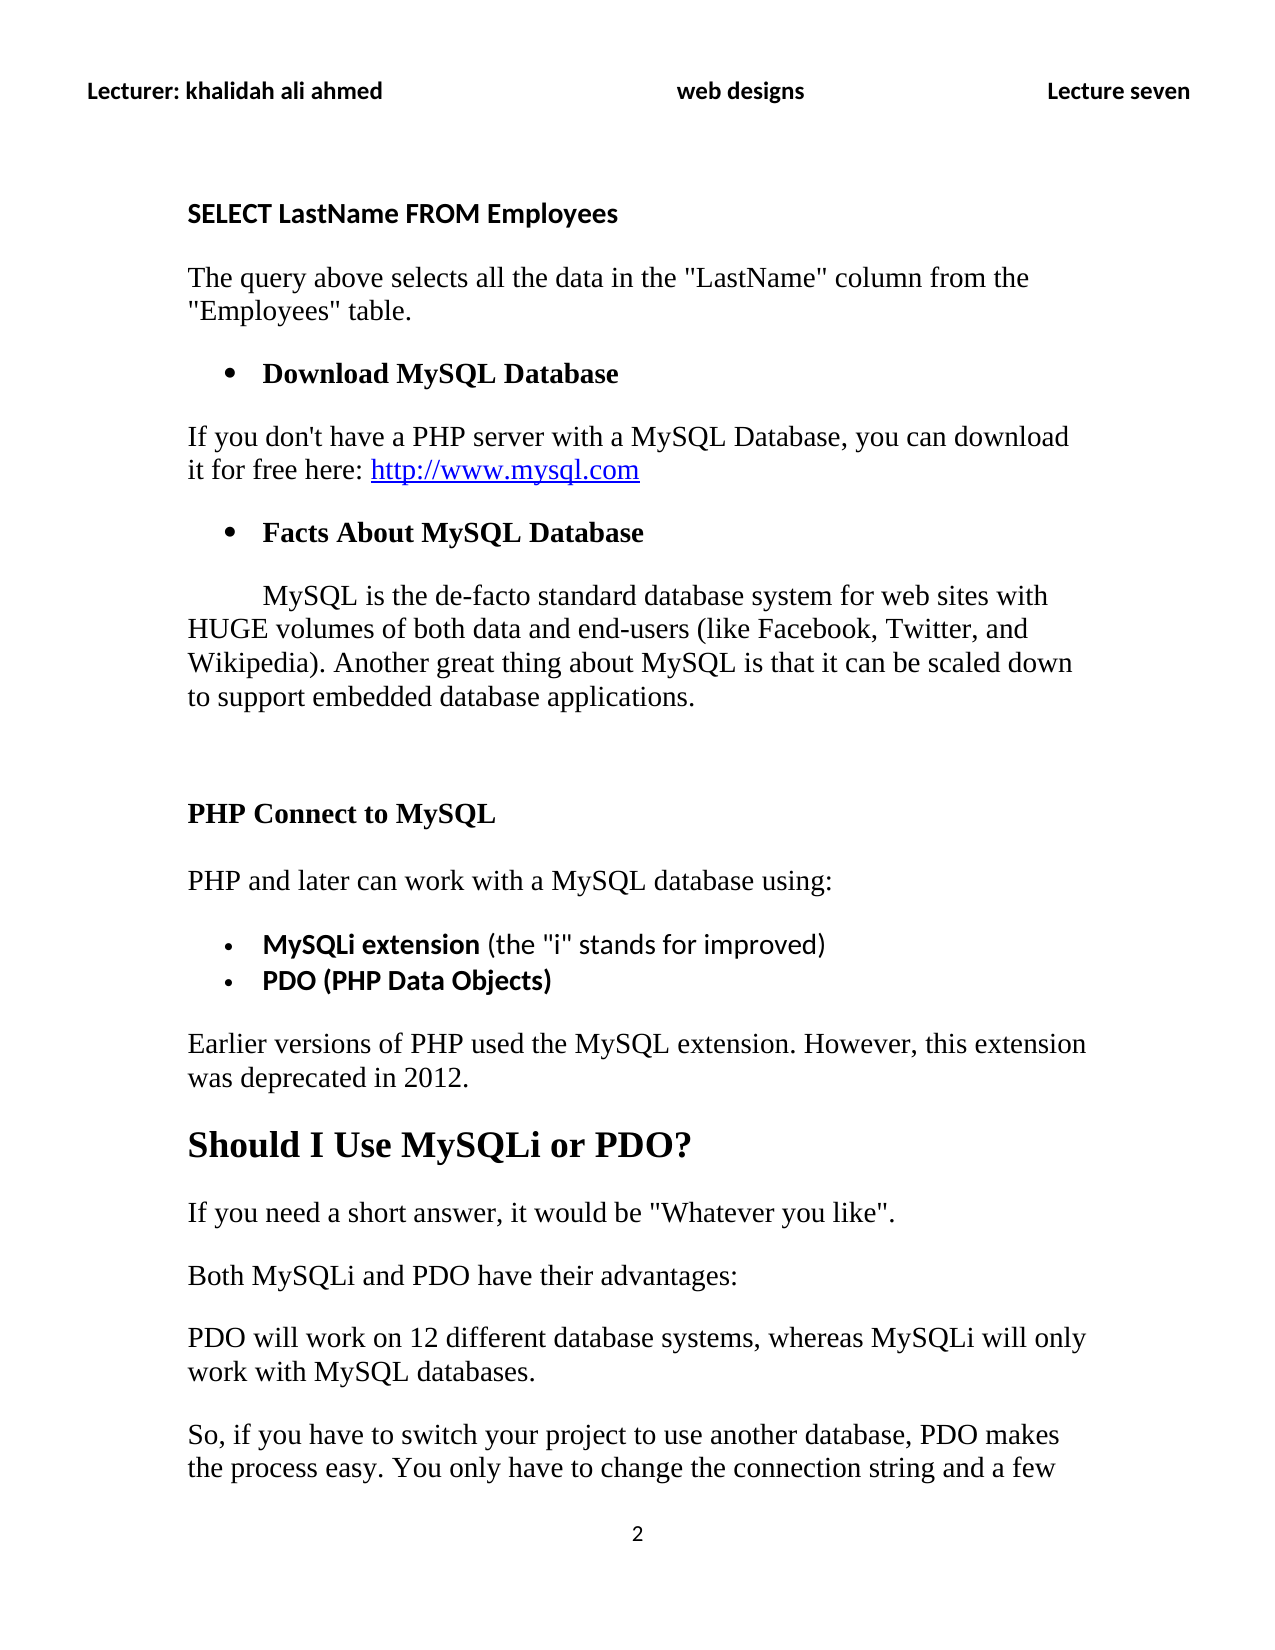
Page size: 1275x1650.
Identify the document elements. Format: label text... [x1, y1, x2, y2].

text SELECT LastName FROM Employees [187, 195, 1087, 231]
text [187, 1417, 1087, 1484]
subtitle Facts About MySQL Database [225, 515, 1087, 549]
text MySQL is the de-facto standard database system for web sites with HUGE volumes of both data and end-users (like Facebook, Twitter, and Wikipedia). Another great thing about MySQL is that it can be scaled down to support embedded database applications. [187, 578, 1087, 712]
subtitle Download MySQL Database [225, 356, 1087, 390]
list MySQLi extension (the "i" stands for improved) [225, 926, 1087, 962]
text If you don't have a PHP server with a MySQL Database, you can download it for free here: http://www.mysql.com [187, 419, 1087, 486]
text PDO will work on 12 different database systems, whereas MySQLi will only work with MySQL databases. [187, 1321, 1087, 1388]
list PDO (PHP Data Objects) [225, 962, 1087, 997]
text If you need a short answer, it would be "Whatever you like". [187, 1195, 1087, 1229]
text Earlier versions of PHP used the MySQL extension. However, this extension was deprecated in 2012. [187, 1027, 1087, 1094]
text The query above selects all the data in the "LastName" column from the "Employees" table. [187, 260, 1087, 327]
subtitle Should I Use MySQLi or PDO? [187, 1123, 1087, 1166]
text PHP and later can work with a MySQL database using: [187, 863, 1087, 897]
subtitle PHP Connect to MySQL [187, 796, 1087, 829]
text Both MySQLi and PDO have their advantages: [187, 1258, 1087, 1291]
